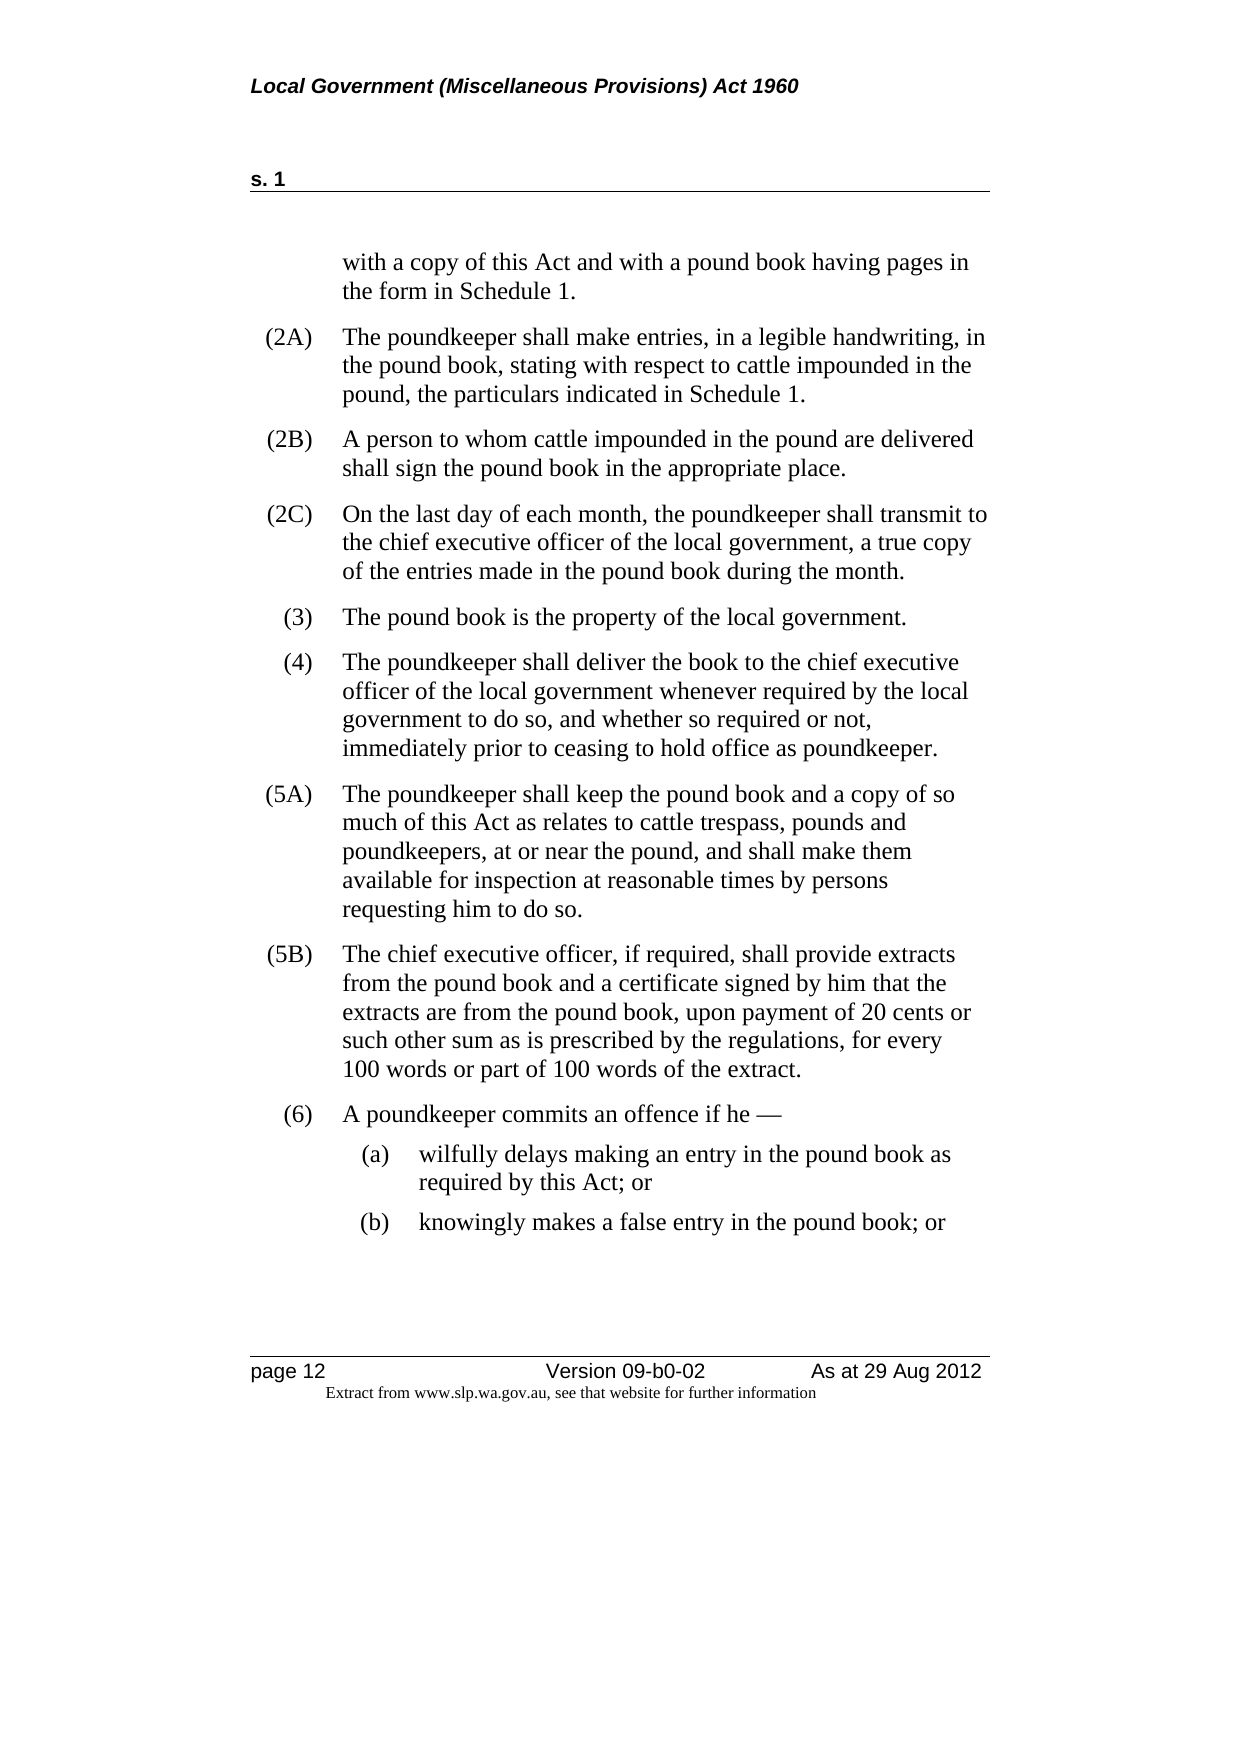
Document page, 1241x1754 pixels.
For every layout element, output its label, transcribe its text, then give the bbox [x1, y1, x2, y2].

text (6) A poundkeeper commits an offence if he — [250, 1099, 990, 1128]
text (3) The pound book is the property of the local government. [250, 602, 990, 630]
text (5B) The chief executive officer, if required, shall provide extracts from the pound book and a certificate signed by him that the extracts are from the pound book, upon payment of 20 cents or such other sum as is prescribed by the regulations, for every 100 words or part of 100 words of the extract. [250, 939, 990, 1083]
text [250, 247, 990, 305]
text (2B) A person to whom cattle impounded in the pound are delivered shall sign the pound book in the appropriate place. [250, 424, 990, 482]
text (b) knowingly makes a false entry in the pound book; or [250, 1207, 990, 1235]
text (a) wilfully delays making an entry in the pound book as required by this Act; or [250, 1139, 990, 1196]
text (2A) The poundkeeper shall make entries, in a legible handwriting, in the pound book, stating with respect to cattle impounded in the pound, the particulars indicated in Schedule 1. [250, 322, 990, 408]
text (2C) On the last day of each month, the poundkeeper shall transmit to the chief executive officer of the local government, a true copy of the entries made in the pound book during the month. [250, 499, 990, 585]
text (5A) The poundkeeper shall keep the pound book and a copy of so much of this Act as relates to cattle trespass, pounds and poundkeepers, at or near the pound, and shall make them available for inspection at reasonable times by persons requesting him to do so. [250, 779, 990, 922]
text (4) The poundkeeper shall deliver the book to the chief executive officer of the local government whenever required by the local government to do so, and whether so required or not, immediately prior to ceasing to hold office as poundkeeper. [250, 647, 990, 762]
